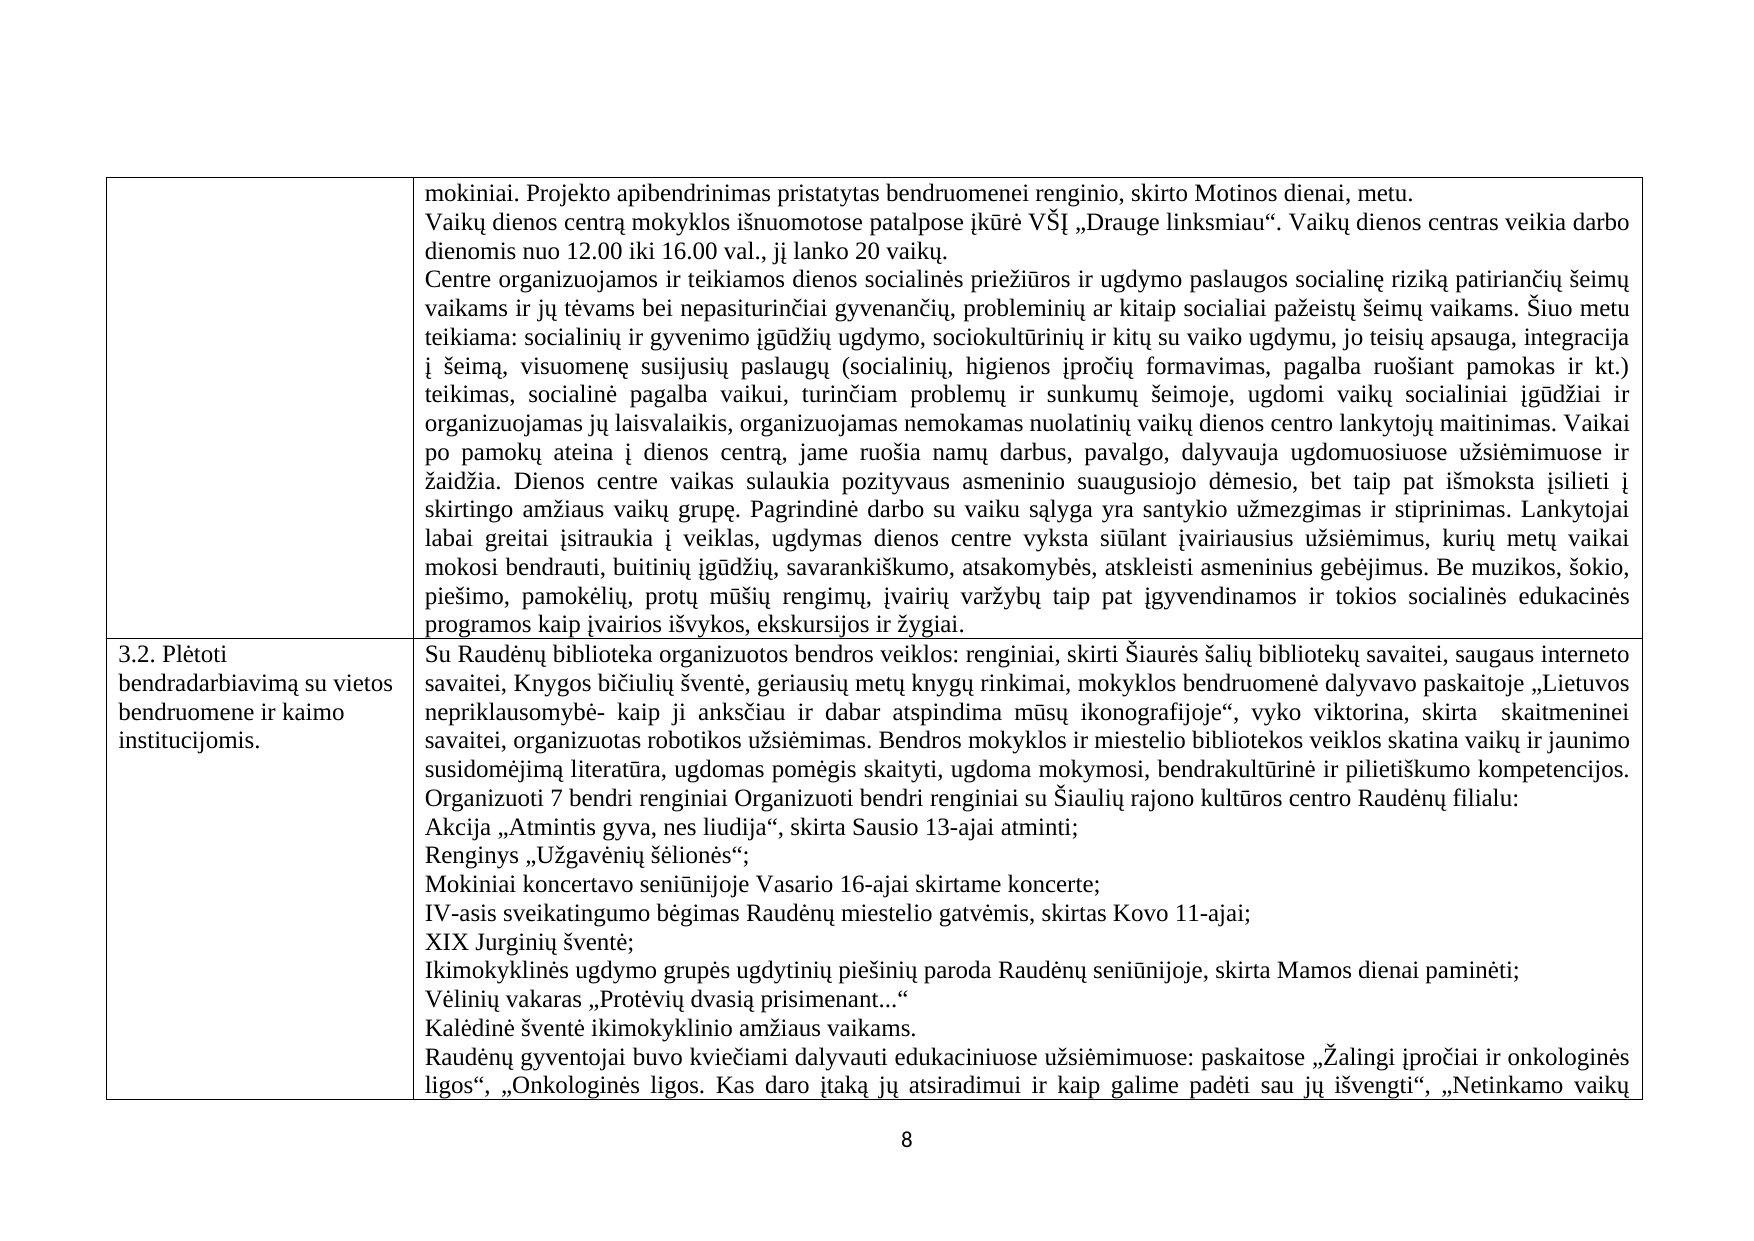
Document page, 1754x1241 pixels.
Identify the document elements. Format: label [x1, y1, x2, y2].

table_header [414, 178, 1642, 638]
table_header [107, 178, 413, 638]
table_cell [414, 639, 1642, 1099]
table_cell [107, 639, 413, 1099]
